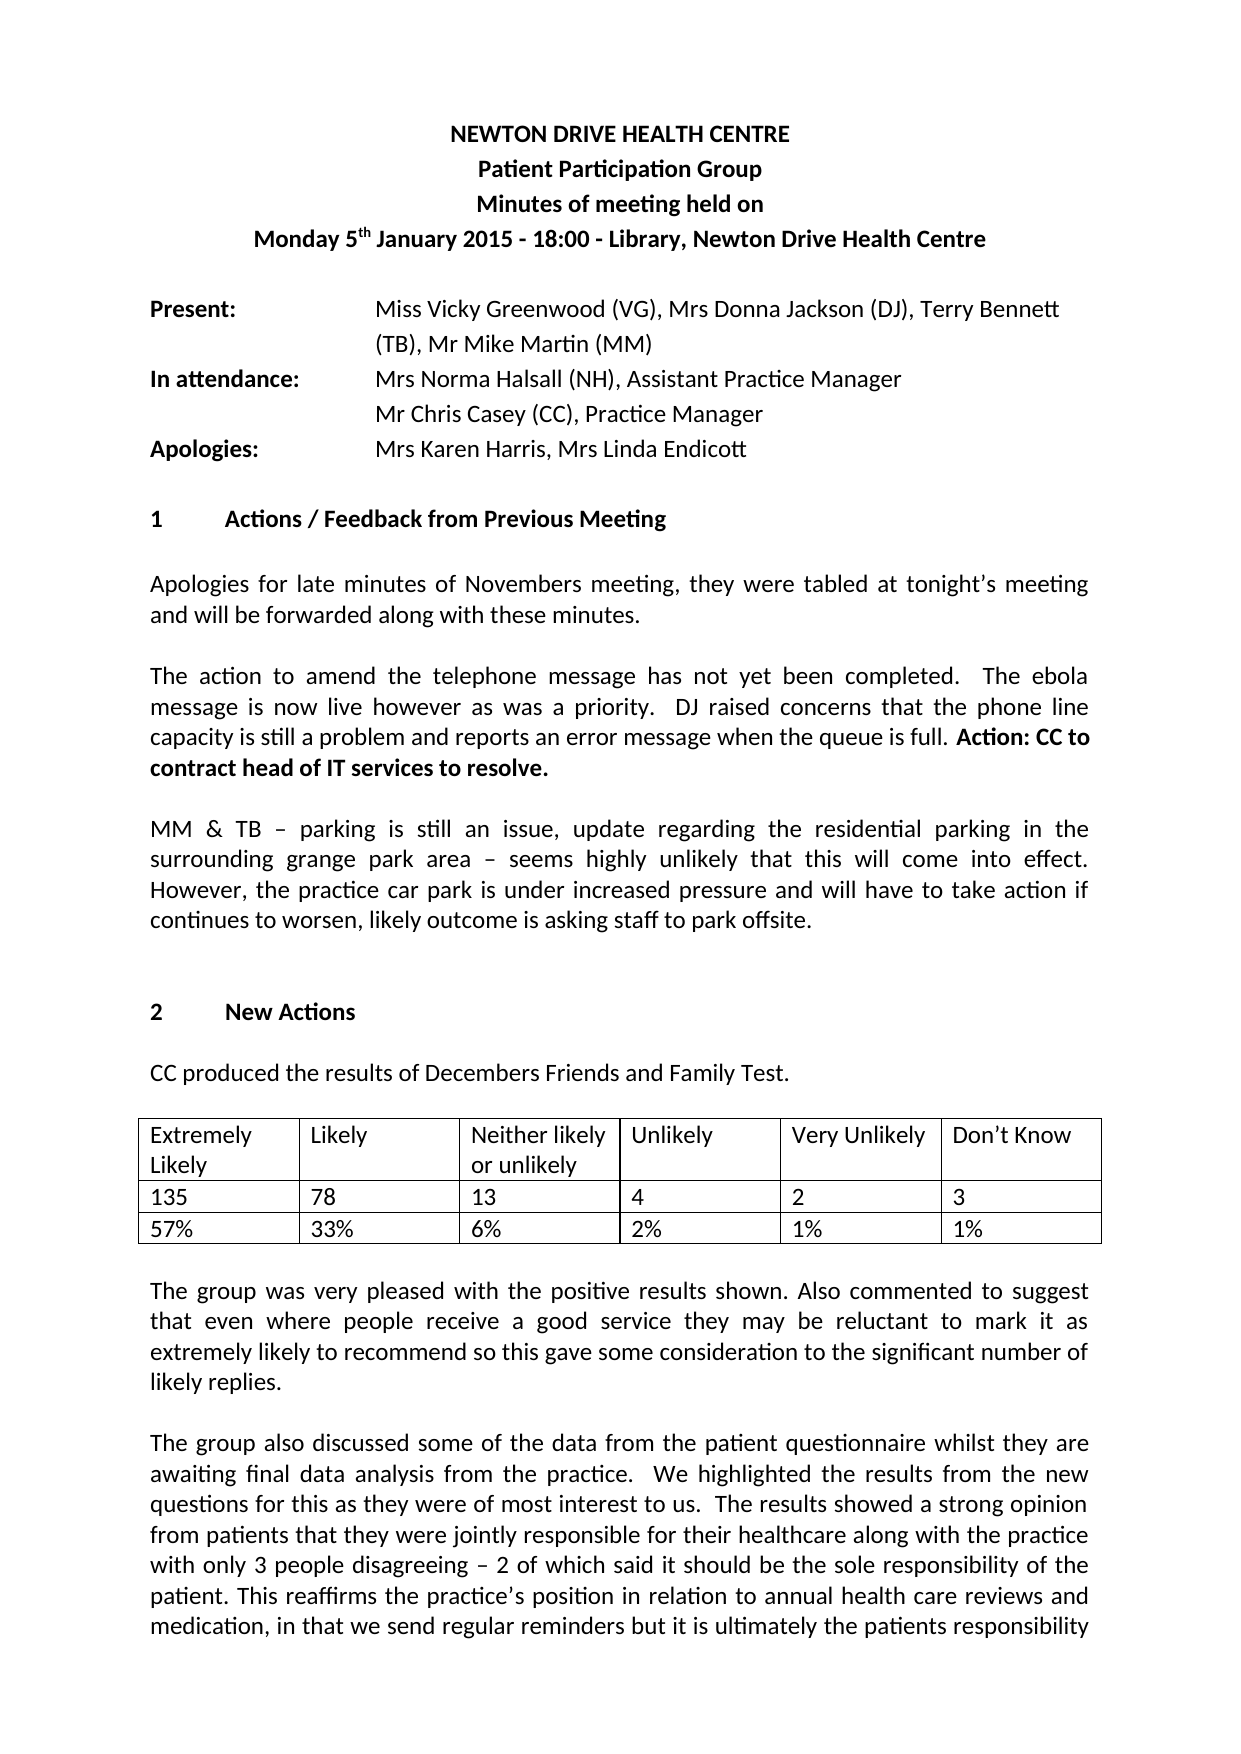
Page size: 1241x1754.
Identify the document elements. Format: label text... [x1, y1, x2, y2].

table_cell 1% [942, 1213, 1101, 1243]
table_cell 33% [300, 1213, 459, 1243]
table_cell 78 [300, 1181, 459, 1212]
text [150, 1427, 1090, 1641]
table_cell 2 [781, 1181, 941, 1212]
table_cell 1% [781, 1213, 941, 1243]
text Patient Participation Group [150, 153, 1090, 184]
table_header Neither likely or unlikely [460, 1119, 619, 1180]
table_header Very Unlikely [781, 1119, 941, 1180]
text The group was very pleased with the positive results shown. Also commented to suggest that even where people receive a good service they may be reluctant to mark it as extremely likely to recommend so this gave some consideration to the significant number of likely replies. [150, 1275, 1090, 1397]
text Monday 5th January 2015 - 18:00 - Library, Newton Drive Health Centre [150, 223, 1090, 254]
text MM & TB – parking is still an issue, update regarding the residential parking in the surrounding grange park area – seems highly unlikely that this will come into effect. However, the practice car park is under increased pressure and will have to take action if continues to worsen, likely outcome is asking staff to park offsite. [150, 813, 1090, 935]
text 1 Actions / Feedback from Previous Meeting [150, 503, 1090, 534]
table_header Don’t Know [942, 1119, 1101, 1180]
text Minutes of meeting held on [150, 188, 1090, 219]
table_cell 2% [621, 1213, 780, 1243]
table_cell 13 [460, 1181, 619, 1212]
table_header Likely [300, 1119, 459, 1180]
text Mr Chris Casey (CC), Practice Manager [150, 398, 1090, 429]
text 2 New Actions [150, 996, 1090, 1026]
table_cell 4 [621, 1181, 780, 1212]
text NEWTON DRIVE HEALTH CENTRE [150, 118, 1090, 149]
text Present: Miss Vicky Greenwood (VG), Mrs Donna Jackson (DJ), Terry Bennett (TB), Mr Mike Martin (MM) [150, 293, 1090, 359]
text In attendance: Mrs Norma Halsall (NH), Assistant Practice Manager [150, 363, 1090, 394]
text CC produced the results of Decembers Friends and Family Test. [150, 1057, 1090, 1087]
table_cell 3 [942, 1181, 1101, 1212]
table_cell 6% [460, 1213, 619, 1243]
table_cell 135 [139, 1181, 299, 1212]
table_header Extremely Likely [139, 1119, 299, 1180]
table_header Unlikely [621, 1119, 780, 1180]
text The action to amend the telephone message has not yet been completed. The ebola message is now live however as was a priority. DJ raised concerns that the phone line capacity is still a problem and reports an error message when the queue is full. Action: CC to contract head of IT services to resolve. [150, 660, 1090, 782]
text Apologies for late minutes of Novembers meeting, they were tabled at tonight’s meeting and will be forwarded along with these minutes. [150, 569, 1090, 630]
table_cell 57% [139, 1213, 299, 1243]
text Apologies: Mrs Karen Harris, Mrs Linda Endicott [150, 433, 1090, 464]
